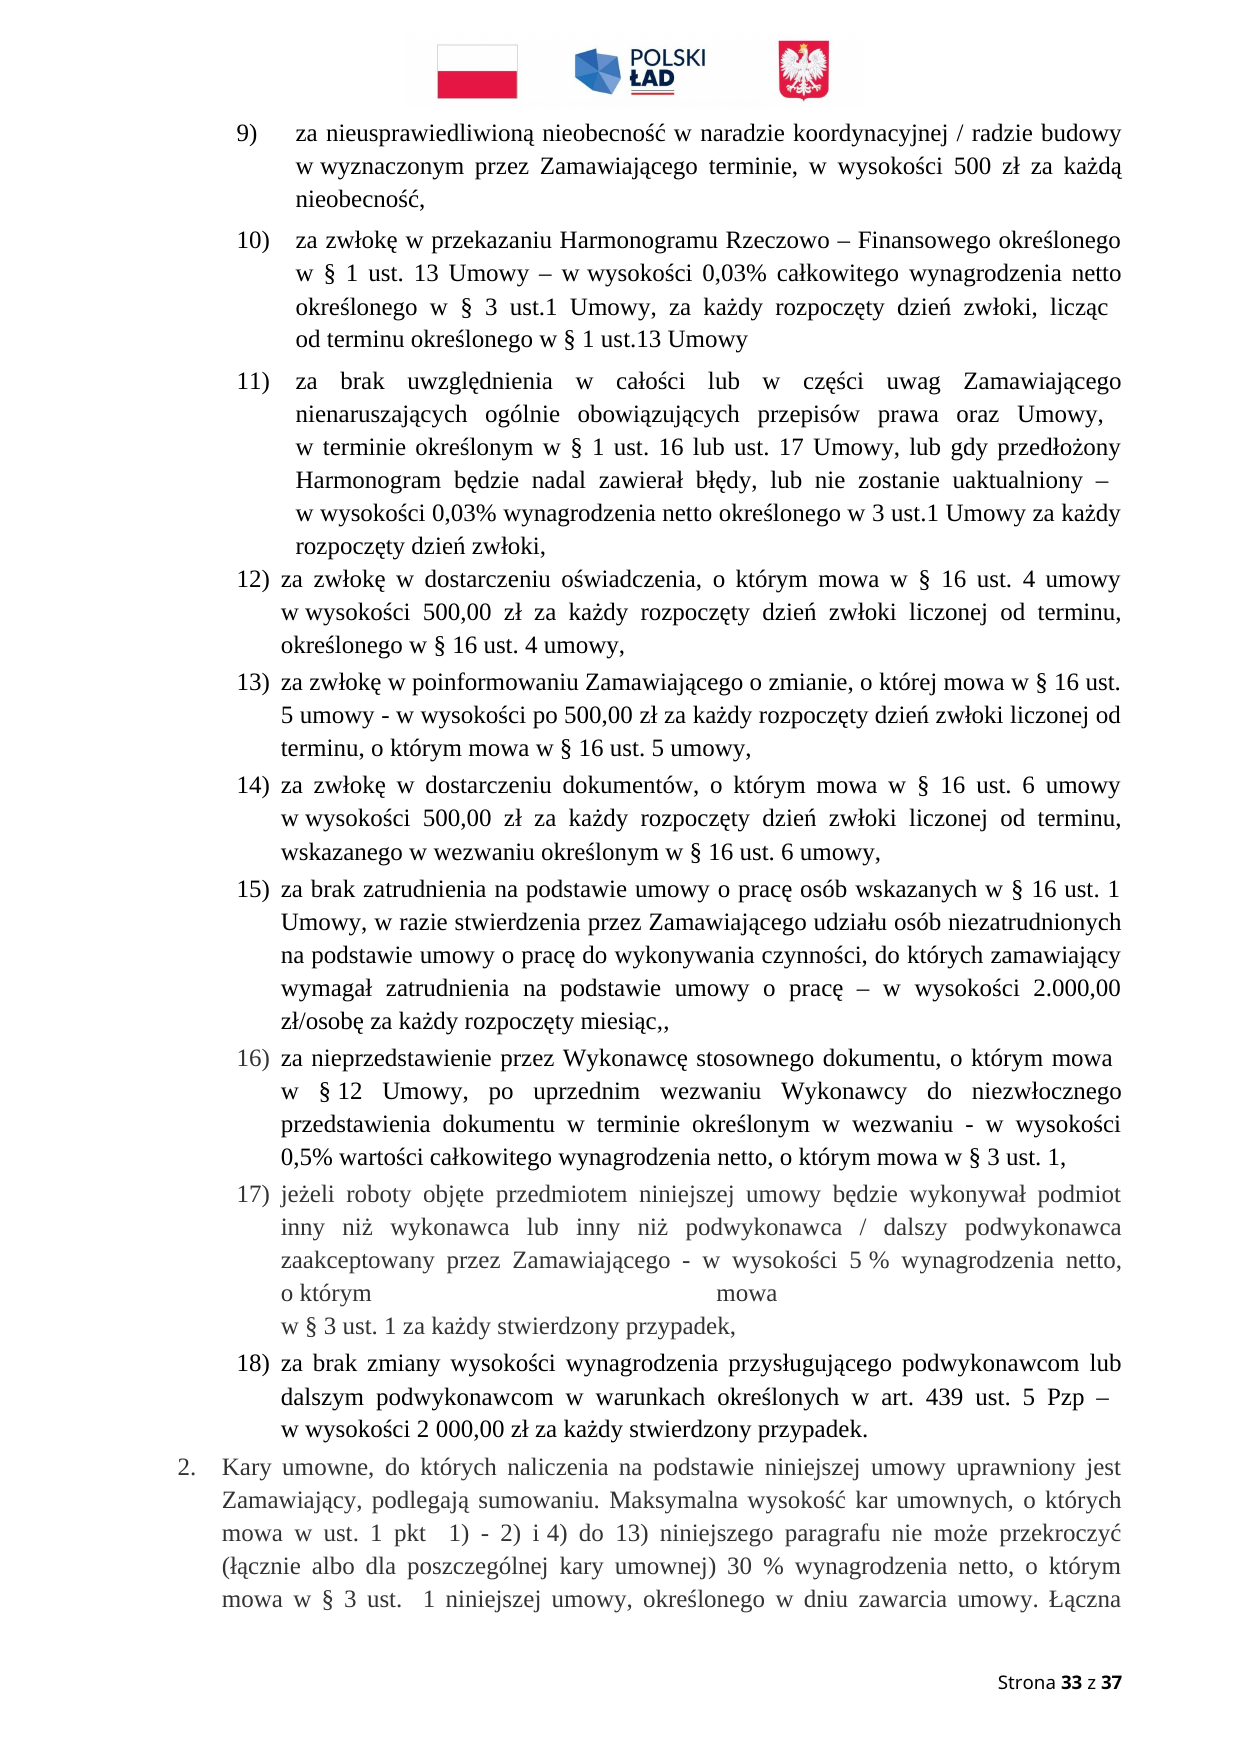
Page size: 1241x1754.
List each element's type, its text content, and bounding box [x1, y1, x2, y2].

list jeżeli roboty objęte przedmiotem niniejszej umowy będzie wykonywał podmiot inny niż wykonawca lub inny niż podwykonawca / dalszy podwykonawca zaakceptowany przez Zamawiającego - w wysokości 5 % wynagrodzenia netto, o którym mowa w § 3 ust. 1 za każdy stwierdzony przypadek, [236, 1179, 1122, 1340]
list za zwłokę w dostarczeniu oświadczenia, o którym mowa w § 16 ust. 4 umowy w wysokości 500,00 zł za każdy rozpoczęty dzień zwłoki liczonej od terminu, określonego w § 16 ust. 4 umowy, [236, 564, 1122, 659]
list za zwłokę w dostarczeniu dokumentów, o którym mowa w § 16 ust. 6 umowy w wysokości 500,00 zł za każdy rozpoczęty dzień zwłoki liczonej od terminu, wskazanego w wezwaniu określonym w § 16 ust. 6 umowy, [236, 771, 1122, 865]
list za zwłokę w poinformowaniu Zamawiającego o zmianie, o której mowa w § 16 ust. 5 umowy - w wysokości po 500,00 zł za każdy rozpoczęty dzień zwłoki liczonej od terminu, o którym mowa w § 16 ust. 5 umowy, [236, 667, 1122, 762]
list za brak zatrudnienia na podstawie umowy o pracę osób wskazanych w § 16 ust. 1 Umowy, w razie stwierdzenia przez Zamawiającego udziału osób niezatrudnionych na podstawie umowy o pracę do wykonywania czynności, do których zamawiający wymagał zatrudnienia na podstawie umowy o pracę – w wysokości 2.000,00 zł/osobę za każdy rozpoczęty miesiąc,, [236, 874, 1122, 1034]
list za nieusprawiedliwioną nieobecność w naradzie koordynacyjnej / radzie budowy w wyznaczonym przez Zamawiającego terminie, w wysokości 500 zł za każdą nieobecność, [236, 118, 1122, 213]
list za brak uwzględnienia w całości lub w części uwag Zamawiającego nienaruszających ogólnie obowiązujących przepisów prawa oraz Umowy, w terminie określonym w § 1 ust. 16 lub ust. 17 Umowy, lub gdy przedłożony Harmonogram będzie nadal zawierał błędy, lub nie zostanie uaktualniony – w wysokości 0,03% wynagrodzenia netto określonego w 3 ust.1 Umowy za każdy rozpoczęty dzień zwłoki, [236, 366, 1122, 560]
picture [403, 33, 863, 109]
list za zwłokę w przekazaniu Harmonogramu Rzeczowo – Finansowego określonego w § 1 ust. 13 Umowy – w wysokości 0,03% całkowitego wynagrodzenia netto określonego w § 3 ust.1 Umowy, za każdy rozpoczęty dzień zwłoki, licząc od terminu określonego w § 1 ust.13 Umowy [236, 226, 1122, 353]
list za brak zmiany wysokości wynagrodzenia przysługującego podwykonawcom lub dalszym podwykonawcom w warunkach określonych w art. 439 ust. 5 Pzp – w wysokości 2 000,00 zł za każdy stwierdzony przypadek. [236, 1348, 1122, 1443]
list za nieprzedstawienie przez Wykonawcę stosownego dokumentu, o którym mowa w § 12 Umowy, po uprzednim wezwaniu Wykonawcy do niezwłocznego przedstawienia dokumentu w terminie określonym w wezwaniu - w wysokości 0,5% wartości całkowitego wynagrodzenia netto, o którym mowa w § 3 ust. 1, [236, 1043, 1122, 1171]
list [177, 1452, 1122, 1613]
